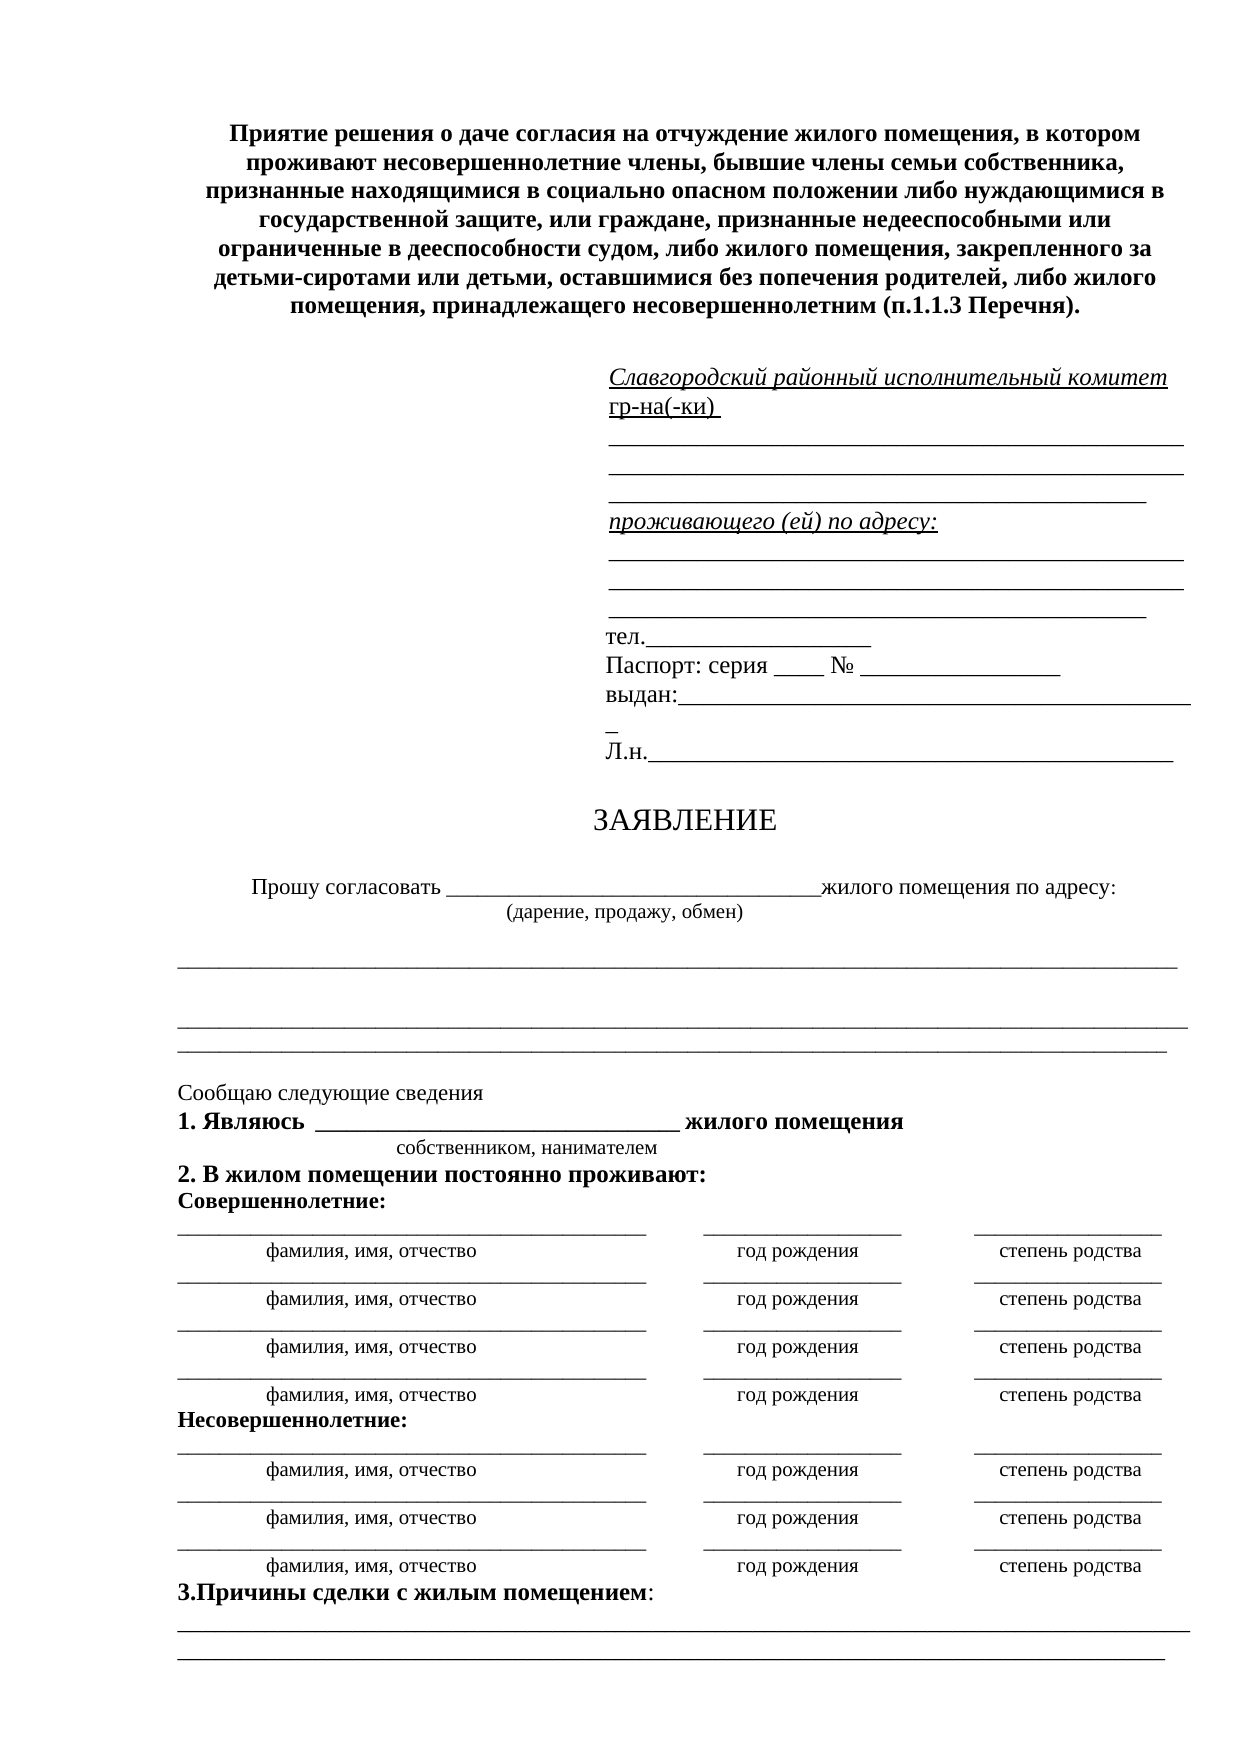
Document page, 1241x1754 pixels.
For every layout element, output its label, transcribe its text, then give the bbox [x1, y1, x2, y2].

text Паспорт: серия ____ № ________________ [605, 650, 1193, 679]
text фамилия, имя, отчество год рождения степень родства [177, 1457, 1193, 1481]
text Сообщаю следующие сведения [177, 1079, 1193, 1106]
text 2. В жилом помещении постоянно проживают: [177, 1159, 1193, 1187]
text _____________________________________________ ___________________ __________________ [177, 1529, 1193, 1553]
text фамилия, имя, отчество год рождения степень родства [177, 1334, 1193, 1358]
text Прошу согласовать ____________________________________жилого помещения по адресу: [177, 873, 1193, 899]
text _____________________________________________ ___________________ __________________ [177, 1481, 1193, 1505]
text фамилия, имя, отчество год рождения степень родства [177, 1553, 1193, 1577]
text Совершеннолетние: [177, 1187, 1193, 1214]
text Несовершеннолетние: [177, 1406, 1193, 1433]
text 1. Являюсь ___________________________________ жилого помещения [177, 1106, 1193, 1134]
text Л.н.__________________________________________ [605, 736, 1193, 765]
text фамилия, имя, отчество год рождения степень родства [177, 1238, 1193, 1262]
text Славгородский районный исполнительный комитет гр-на(-ки) _______________________________________________________________________________________________________________________________________ [608, 362, 1193, 506]
text проживающего (ей) по адресу: [608, 506, 1193, 535]
text ________________________________________________________________________________________________________________________________________________________________________________________________ [177, 971, 1193, 1055]
text (дарение, продажу, обмен) [177, 899, 1193, 923]
text ЗАЯВЛЕНИЕ [177, 801, 1193, 837]
text _____________________________________________ ___________________ __________________ [177, 1262, 1193, 1286]
text тел.__________________ [605, 621, 1193, 650]
text Приятие решения о даче согласия на отчуждение жилого помещения, в котором проживают несовершеннолетние члены, бывшие члены семьи собственника, признанные находящимися в социально опасном положении либо нуждающимися в государственной защите, или граждане, признанные недееспособными или ограниченные в дееспособности судом, либо жилого помещения, закрепленного за детьми-сиротами или детьми, оставшимися без попечения родителей, либо жилого помещения, принадлежащего несовершеннолетним (п.1.1.3 Перечня). [177, 118, 1193, 319]
text собственником, нанимателем [177, 1134, 1193, 1159]
text _______________________________________________________________________________________________________________________________________ [608, 535, 1193, 621]
text _____________________________________________ ___________________ __________________ [177, 1433, 1193, 1457]
text выдан:__________________________________________ [605, 679, 1193, 736]
text фамилия, имя, отчество год рождения степень родства [177, 1382, 1193, 1406]
text ________________________________________________________________________________________________ [177, 947, 1193, 971]
text фамилия, имя, отчество год рождения степень родства [177, 1505, 1193, 1529]
text _____________________________________________ ___________________ __________________ [177, 1310, 1193, 1334]
text _____________________________________________ ___________________ __________________ [177, 1214, 1193, 1238]
text фамилия, имя, отчество год рождения степень родства [177, 1286, 1193, 1310]
text _____________________________________________ ___________________ __________________ [177, 1358, 1193, 1382]
text 3.Причины сделки с жилым помещением: ________________________________________________________________________________________________________________________________________________________________ [177, 1577, 1193, 1663]
